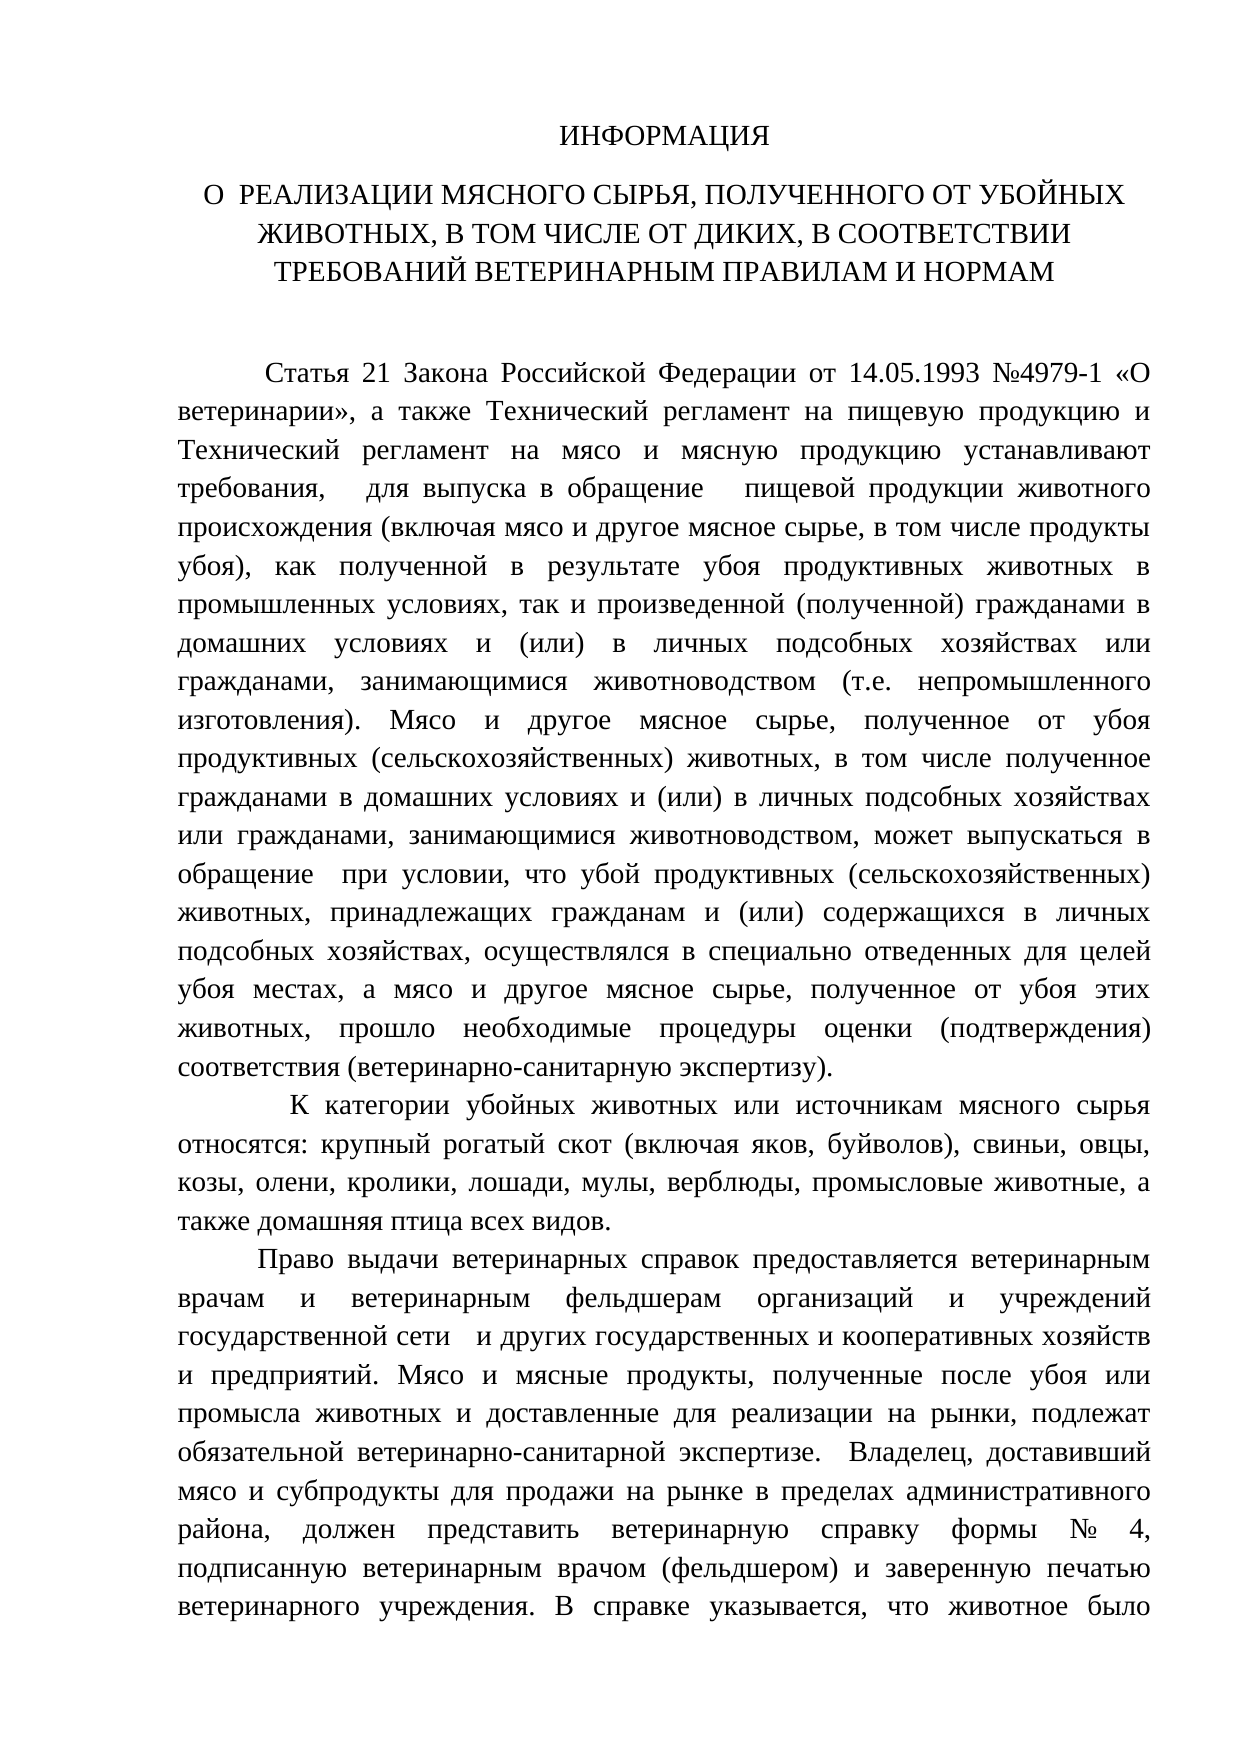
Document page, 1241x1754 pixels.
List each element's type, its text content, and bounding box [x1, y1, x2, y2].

text ИНФОРМАЦИЯ [177, 118, 1152, 152]
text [177, 1241, 1152, 1622]
text Статья 21 Закона Российской Федерации от 14.05.1993 №4979-1 «О ветеринарии», а также Технический регламент на пищевую продукцию и Технический регламент на мясо и мясную продукцию устанавливают требования, для выпуска в обращение пищевой продукции животного происхождения (включая мясо и другое мясное сырье, в том числе продукты убоя), как полученной в результате убоя продуктивных животных в промышленных условиях, так и произведенной (полученной) гражданами в домашних условиях и (или) в личных подсобных хозяйствах или гражданами, занимающимися животноводством (т.е. непромышленного изготовления). Мясо и другое мясное сырье, полученное от убоя продуктивных (сельскохозяйственных) животных, в том числе полученное гражданами в домашних условиях и (или) в личных подсобных хозяйствах или гражданами, занимающимися животноводством, может выпускаться в обращение при условии, что убой продуктивных (сельскохозяйственных) животных, принадлежащих гражданам и (или) содержащихся в личных подсобных хозяйствах, осуществлялся в специально отведенных для целей убоя местах, а мясо и другое мясное сырье, полученное от убоя этих животных, прошло необходимые процедуры оценки (подтверждения) соответствия (ветеринарно-санитарную экспертизу). [177, 355, 1152, 1082]
text О РЕАЛИЗАЦИИ МЯСНОГО СЫРЬЯ, ПОЛУЧЕННОГО ОТ УБОЙНЫХ ЖИВОТНЫХ, В ТОМ ЧИСЛЕ ОТ ДИКИХ, В СООТВЕТСТВИИ ТРЕБОВАНИЙ ВЕТЕРИНАРНЫМ ПРАВИЛАМ И НОРМАМ [177, 177, 1152, 288]
text К категории убойных животных или источникам мясного сырья относятся: крупный рогатый скот (включая яков, буйволов), свиньи, овцы, козы, олени, кролики, лошади, мулы, верблюды, промысловые животные, а также домашняя птица всех видов. [177, 1087, 1152, 1236]
